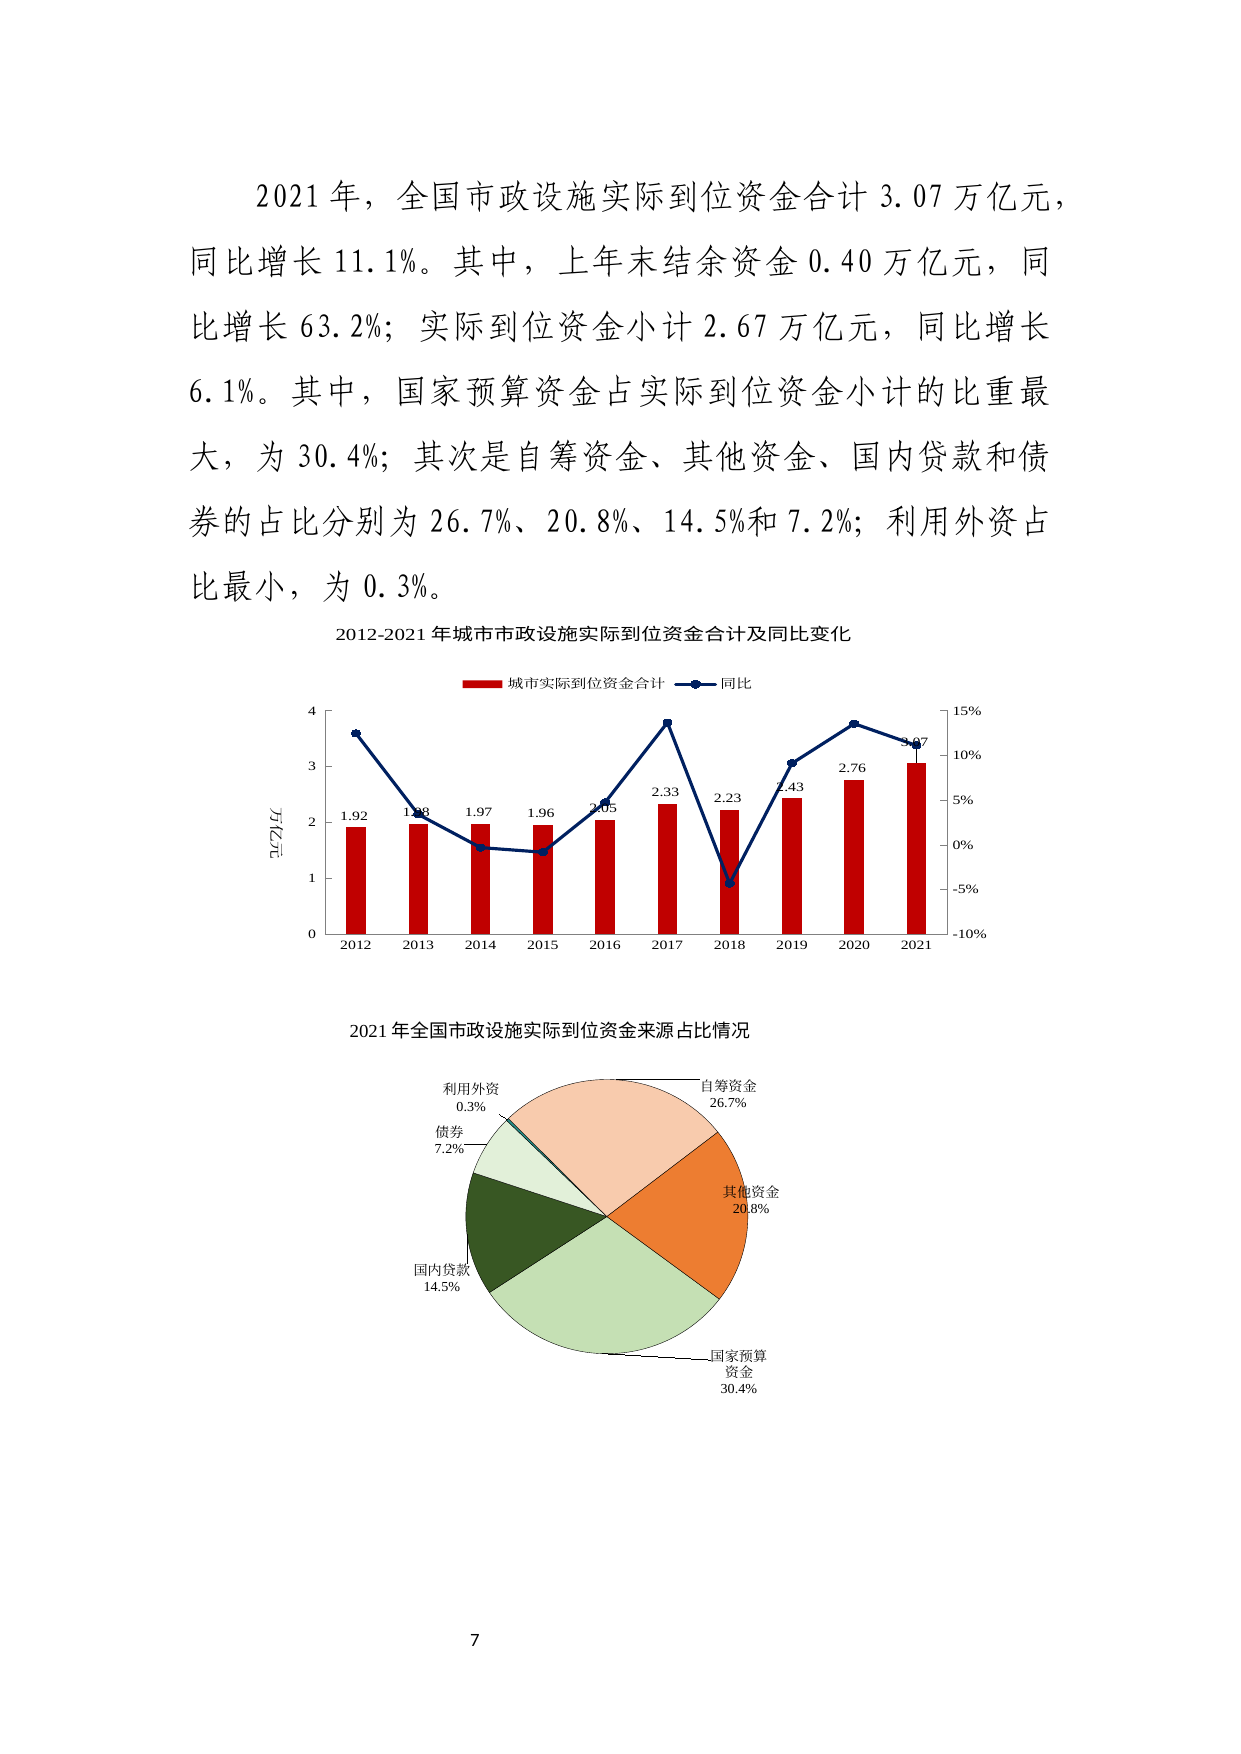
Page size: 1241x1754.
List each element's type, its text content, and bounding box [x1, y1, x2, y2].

list 2021年，全国市政设施实际到位资金合计3.07万亿元，同比增长11.1%。其中，上年末结余资金0.40万亿元，同比增长63.2%；实际到位资金小计2.67万亿元，同比增长6.1%。其中，国家预算资金占实际到位资金小计的比重最大，为30.4%；其次是自筹资金、其他资金、国内贷款和债券的占比分别为26.7%、20.8%、14.5%和7.2%；利用外资占比最小，为0.3%。 [187, 162, 1053, 617]
